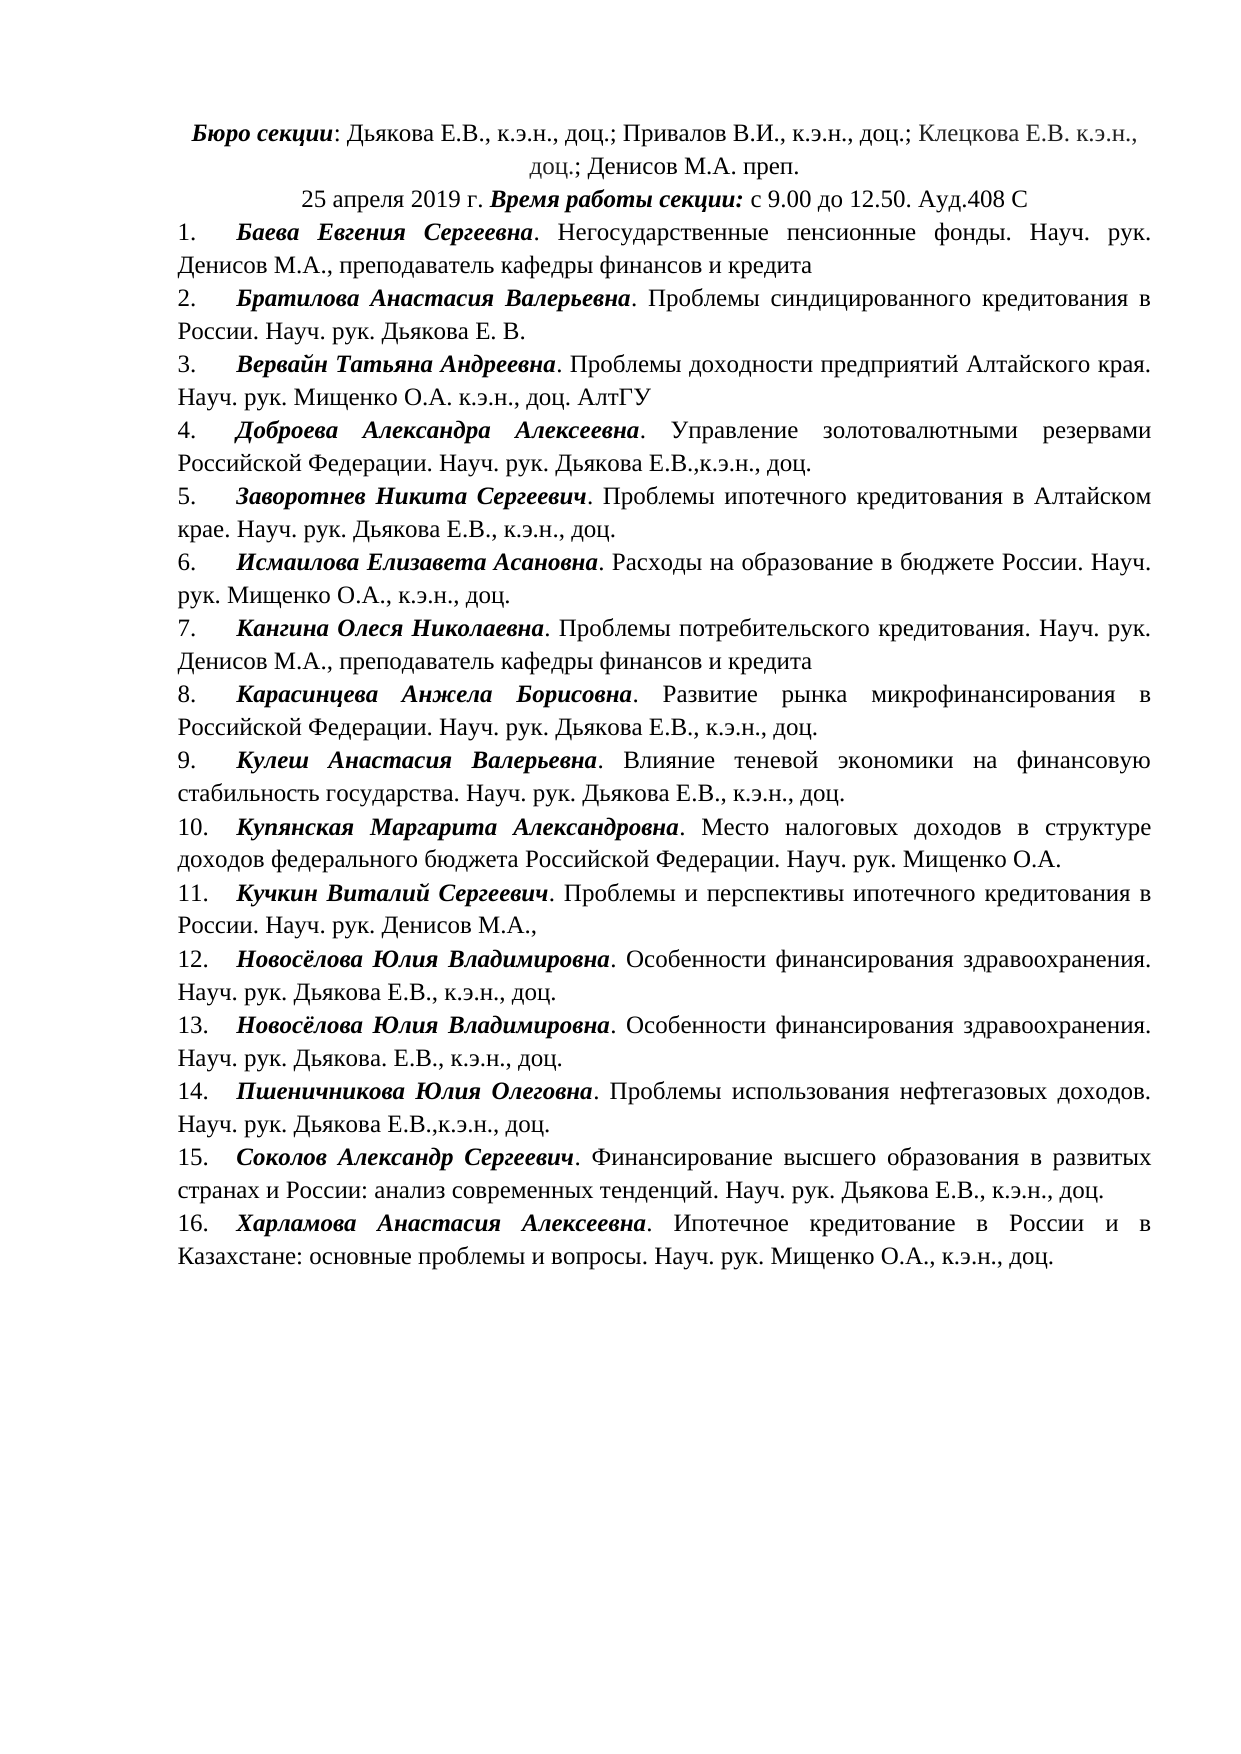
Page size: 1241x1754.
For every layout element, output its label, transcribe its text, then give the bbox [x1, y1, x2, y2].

list Карасинцева Анжела Борисовна. Развитие рынка микрофинансирования в Российской Федерации. Науч. рук. Дьякова Е.В., к.э.н., доц. [177, 679, 1152, 741]
list Новосёлова Юлия Владимировна. Особенности финансирования здравоохранения. Науч. рук. Дьякова. Е.В., к.э.н., доц. [177, 1010, 1152, 1071]
list Купянская Маргарита Александровна. Место налоговых доходов в структуре доходов федерального бюджета Российской Федерации. Науч. рук. Мищенко О.А. [177, 812, 1152, 873]
list Доброева Александра Алексеевна. Управление золотовалютными резервами Российской Федерации. Науч. рук. Дьякова Е.В.,к.э.н., доц. [177, 415, 1152, 477]
list Харламова Анастасия Алексеевна. Ипотечное кредитование в России и в Казахстане: основные проблемы и вопросы. Науч. рук. Мищенко О.А., к.э.н., доц. [177, 1208, 1152, 1269]
list 25 апреля 2019 г. Время работы секции: с 9.00 до 12.50. Ауд.408 С [177, 184, 1152, 213]
list Кангина Олеся Николаевна. Проблемы потребительского кредитования. Науч. рук. Денисов М.А., преподаватель кафедры финансов и кредита [177, 613, 1152, 675]
list Вервайн Татьяна Андреевна. Проблемы доходности предприятий Алтайского края. Науч. рук. Мищенко О.А. к.э.н., доц. АлтГУ [177, 349, 1152, 411]
list Баева Евгения Сергеевна. Негосударственные пенсионные фонды. Науч. рук. Денисов М.А., преподаватель кафедры финансов и кредита [177, 217, 1152, 279]
list Соколов Александр Сергеевич. Финансирование высшего образования в развитых странах и России: анализ современных тенденций. Науч. рук. Дьякова Е.В., к.э.н., доц. [177, 1142, 1152, 1203]
list Пшеничникова Юлия Олеговна. Проблемы использования нефтегазовых доходов. Науч. рук. Дьякова Е.В.,к.э.н., доц. [177, 1076, 1152, 1137]
list Кулеш Анастасия Валерьевна. Влияние теневой экономики на финансовую стабильность государства. Науч. рук. Дьякова Е.В., к.э.н., доц. [177, 746, 1152, 807]
list Заворотнев Никита Сергеевич. Проблемы ипотечного кредитования в Алтайском крае. Науч. рук. Дьякова Е.В., к.э.н., доц. [177, 481, 1152, 543]
list Кучкин Виталий Сергеевич. Проблемы и перспективы ипотечного кредитования в России. Науч. рук. Денисов М.А., [177, 878, 1152, 939]
list Братилова Анастасия Валерьевна. Проблемы синдицированного кредитования в России. Науч. рук. Дьякова Е. В. [177, 283, 1152, 345]
list Исмаилова Елизавета Асановна. Расходы на образование в бюджете России. Науч. рук. Мищенко О.А., к.э.н., доц. [177, 547, 1152, 609]
list Новосёлова Юлия Владимировна. Особенности финансирования здравоохранения. Науч. рук. Дьякова Е.В., к.э.н., доц. [177, 944, 1152, 1005]
list Бюро секции: Дьякова Е.В., к.э.н., доц.; Привалов В.И., к.э.н., доц.; Клецкова Е.В. к.э.н., доц.; Денисов М.А. преп. [177, 118, 1152, 180]
